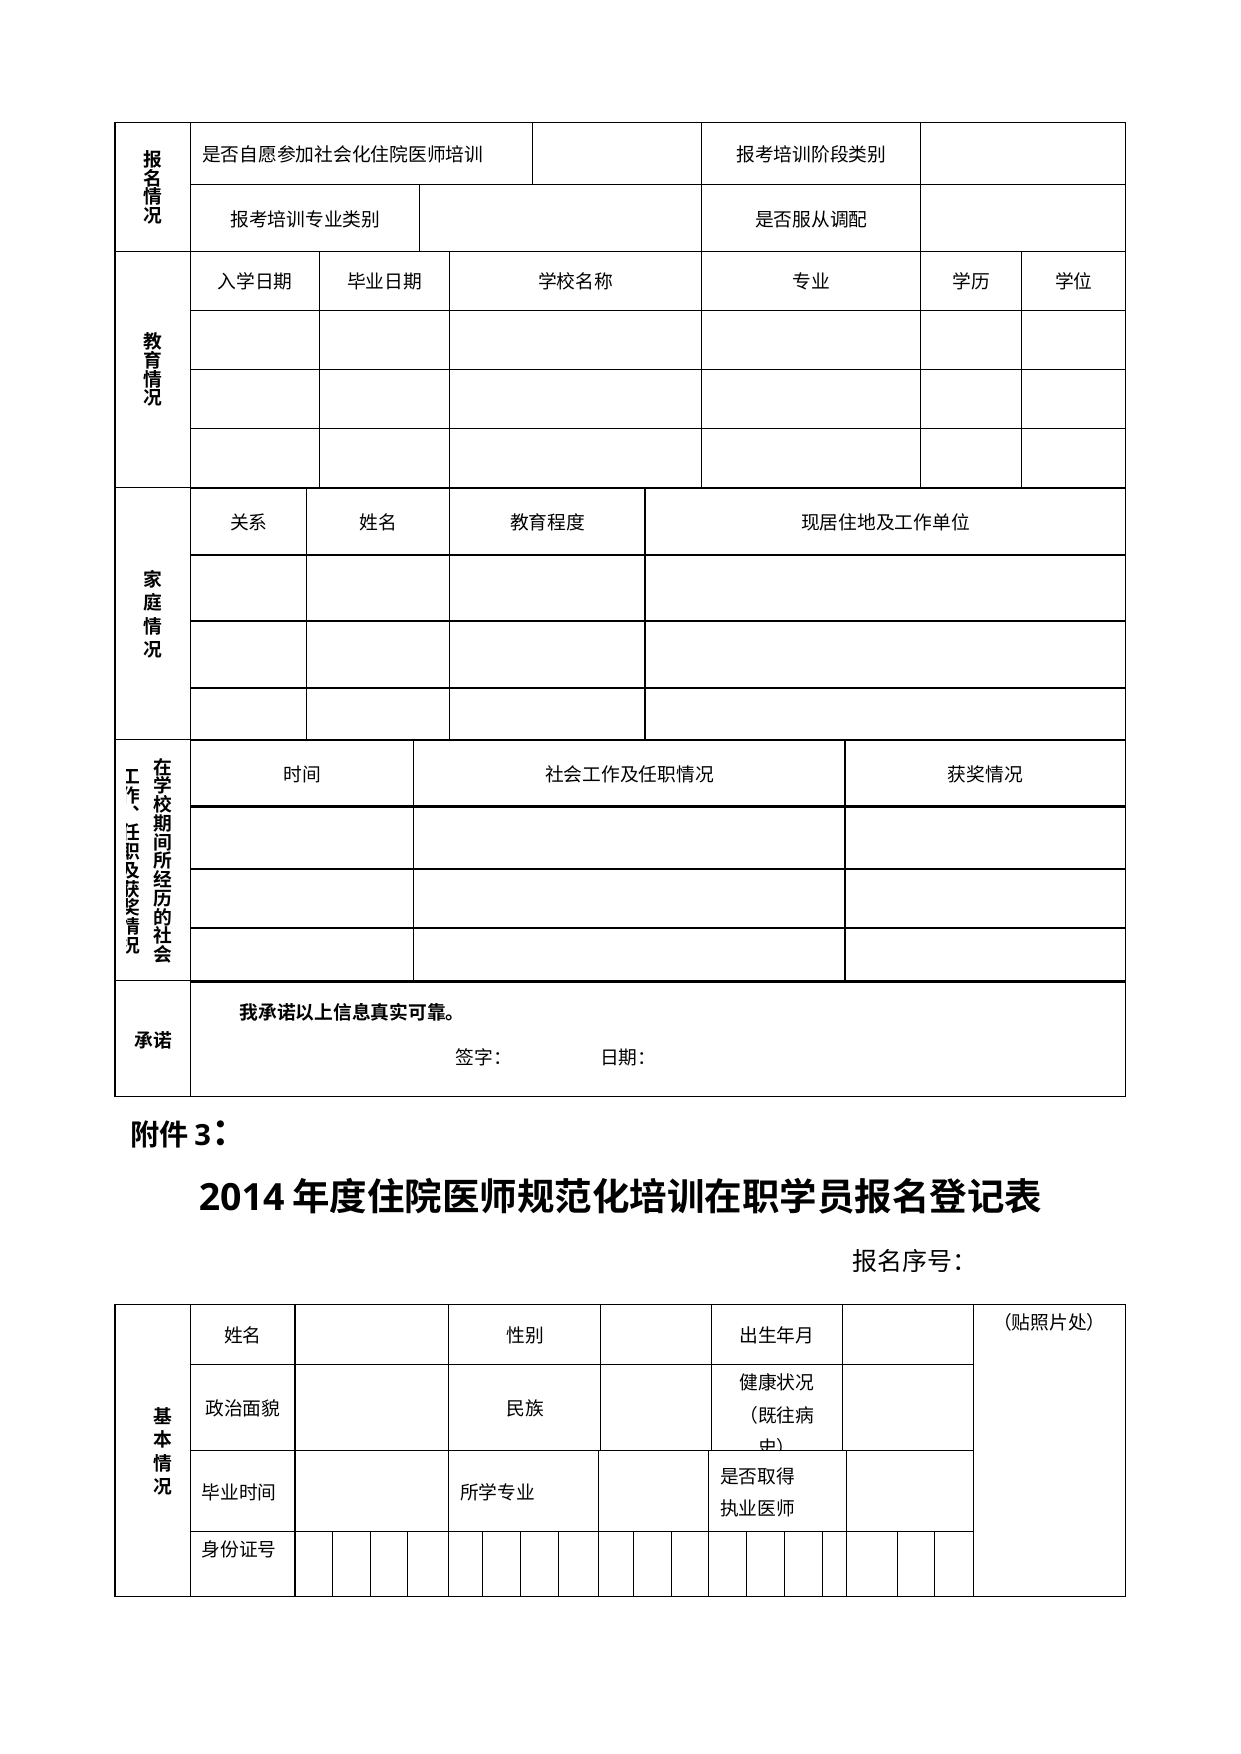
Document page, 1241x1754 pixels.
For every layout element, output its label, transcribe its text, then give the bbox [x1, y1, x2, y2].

table_cell 是否服从调配 [702, 185, 920, 251]
table_cell [450, 370, 701, 428]
table_cell 家 庭 情 况 [116, 488, 190, 739]
table_cell [191, 556, 306, 620]
table_cell [646, 556, 1125, 620]
text 2014年度住院医师规范化培训在职学员报名登记表 [130, 1162, 1110, 1227]
table_cell [601, 1365, 711, 1450]
table_cell 报考培训阶段类别 [702, 123, 920, 184]
table_cell 在学校期间所经历的社会工作、任职及获奖情况 [116, 740, 190, 980]
table_cell [709, 1532, 746, 1596]
table_cell [307, 622, 449, 687]
table_cell [191, 870, 413, 927]
table_header 姓名 [191, 1305, 294, 1364]
table_cell [191, 429, 319, 487]
table_cell [414, 870, 844, 927]
table_cell [1022, 429, 1125, 487]
table_cell 社会工作及任职情况 [414, 741, 844, 805]
table_cell 姓名 [307, 489, 449, 553]
table_cell [1022, 370, 1125, 428]
table_cell 毕业日期 [320, 252, 449, 310]
table_header 基 本 情 况 [116, 1305, 190, 1596]
table_cell [599, 1451, 708, 1531]
table_header [296, 1305, 448, 1364]
table_cell [843, 1365, 973, 1450]
table_cell [414, 808, 844, 867]
table_cell [191, 622, 306, 687]
table_cell 是否自愿参加社会化住院医师培训 [191, 123, 532, 184]
table_cell [702, 429, 920, 487]
table_cell [333, 1532, 370, 1596]
table_cell 政治面貌 [191, 1365, 294, 1450]
table_cell [408, 1532, 448, 1596]
table_cell [785, 1532, 822, 1596]
table_cell [414, 929, 844, 980]
table_cell 现居住地及工作单位 [646, 489, 1125, 553]
table_cell [672, 1532, 708, 1596]
table_cell 报名情况 [116, 123, 190, 251]
table_cell 时间 [191, 741, 413, 805]
table_cell [450, 622, 644, 687]
table_cell [320, 429, 449, 487]
table_cell [747, 1532, 784, 1596]
table_cell [521, 1532, 558, 1596]
table_cell [702, 370, 920, 428]
table_header 性别 [449, 1305, 600, 1364]
table_cell [191, 311, 319, 369]
table_cell [634, 1532, 671, 1596]
table_header 出生年月 [712, 1305, 842, 1364]
table_cell [296, 1365, 448, 1450]
text 报名序号： [130, 1227, 1110, 1292]
table_cell [296, 1532, 332, 1596]
table_cell 专业 [702, 252, 920, 310]
table_cell [921, 429, 1021, 487]
table_cell 是否取得 执业医师 [709, 1451, 846, 1531]
table_cell [846, 808, 1125, 867]
table_cell 获奖情况 [846, 741, 1125, 805]
table_cell 民族 [449, 1365, 600, 1450]
table_cell [191, 370, 319, 428]
table_cell 所学专业 [449, 1451, 598, 1531]
table_cell [307, 556, 449, 620]
table_cell [702, 311, 920, 369]
table_cell [450, 556, 644, 620]
table_cell 身份证号 [191, 1532, 294, 1596]
table_cell [823, 1532, 846, 1596]
text 附件3： [130, 1097, 1110, 1162]
table_cell 学位 [1022, 252, 1125, 310]
table_cell [847, 1451, 973, 1531]
table_cell [646, 622, 1125, 687]
table_cell 我承诺以上信息真实可靠。 签字： 日期： [191, 983, 1125, 1096]
table_cell [846, 929, 1125, 980]
table_cell 学校名称 [450, 252, 701, 310]
table_cell 健康状况 （既往病史） [712, 1365, 842, 1450]
table_cell 教育情况 [116, 252, 190, 487]
table_header [843, 1305, 973, 1364]
table_cell [1022, 311, 1125, 369]
table_cell [921, 311, 1021, 369]
table_cell 入学日期 [191, 252, 319, 310]
table_cell [191, 808, 413, 867]
table_cell [307, 689, 449, 739]
table_cell 教育程度 [450, 489, 644, 553]
table_cell 关系 [191, 489, 306, 553]
table_cell [646, 689, 1125, 739]
table_cell [191, 929, 413, 980]
table_cell [599, 1532, 633, 1596]
table_cell [191, 689, 306, 739]
table_cell [533, 123, 701, 184]
table_cell 毕业时间 [191, 1451, 294, 1531]
table_cell [935, 1532, 973, 1596]
table_cell [898, 1532, 934, 1596]
table_cell [847, 1532, 897, 1596]
table_cell [921, 123, 1125, 184]
table_cell [320, 370, 449, 428]
table_header [601, 1305, 711, 1364]
table_cell [450, 689, 644, 739]
table_cell [296, 1451, 448, 1531]
table_cell [921, 185, 1125, 251]
table_cell [846, 870, 1125, 927]
table_cell 报考培训专业类别 [191, 185, 419, 251]
table_cell [483, 1532, 520, 1596]
table_cell [449, 1532, 482, 1596]
table_cell [371, 1532, 407, 1596]
table_cell [420, 185, 701, 251]
table_cell [320, 311, 449, 369]
table_cell [450, 429, 701, 487]
table_cell 学历 [921, 252, 1021, 310]
table_cell [921, 370, 1021, 428]
table_cell 承诺 [116, 981, 190, 1096]
table_cell [559, 1532, 598, 1596]
table_cell [450, 311, 701, 369]
table_header （贴照片处） [974, 1305, 1125, 1596]
